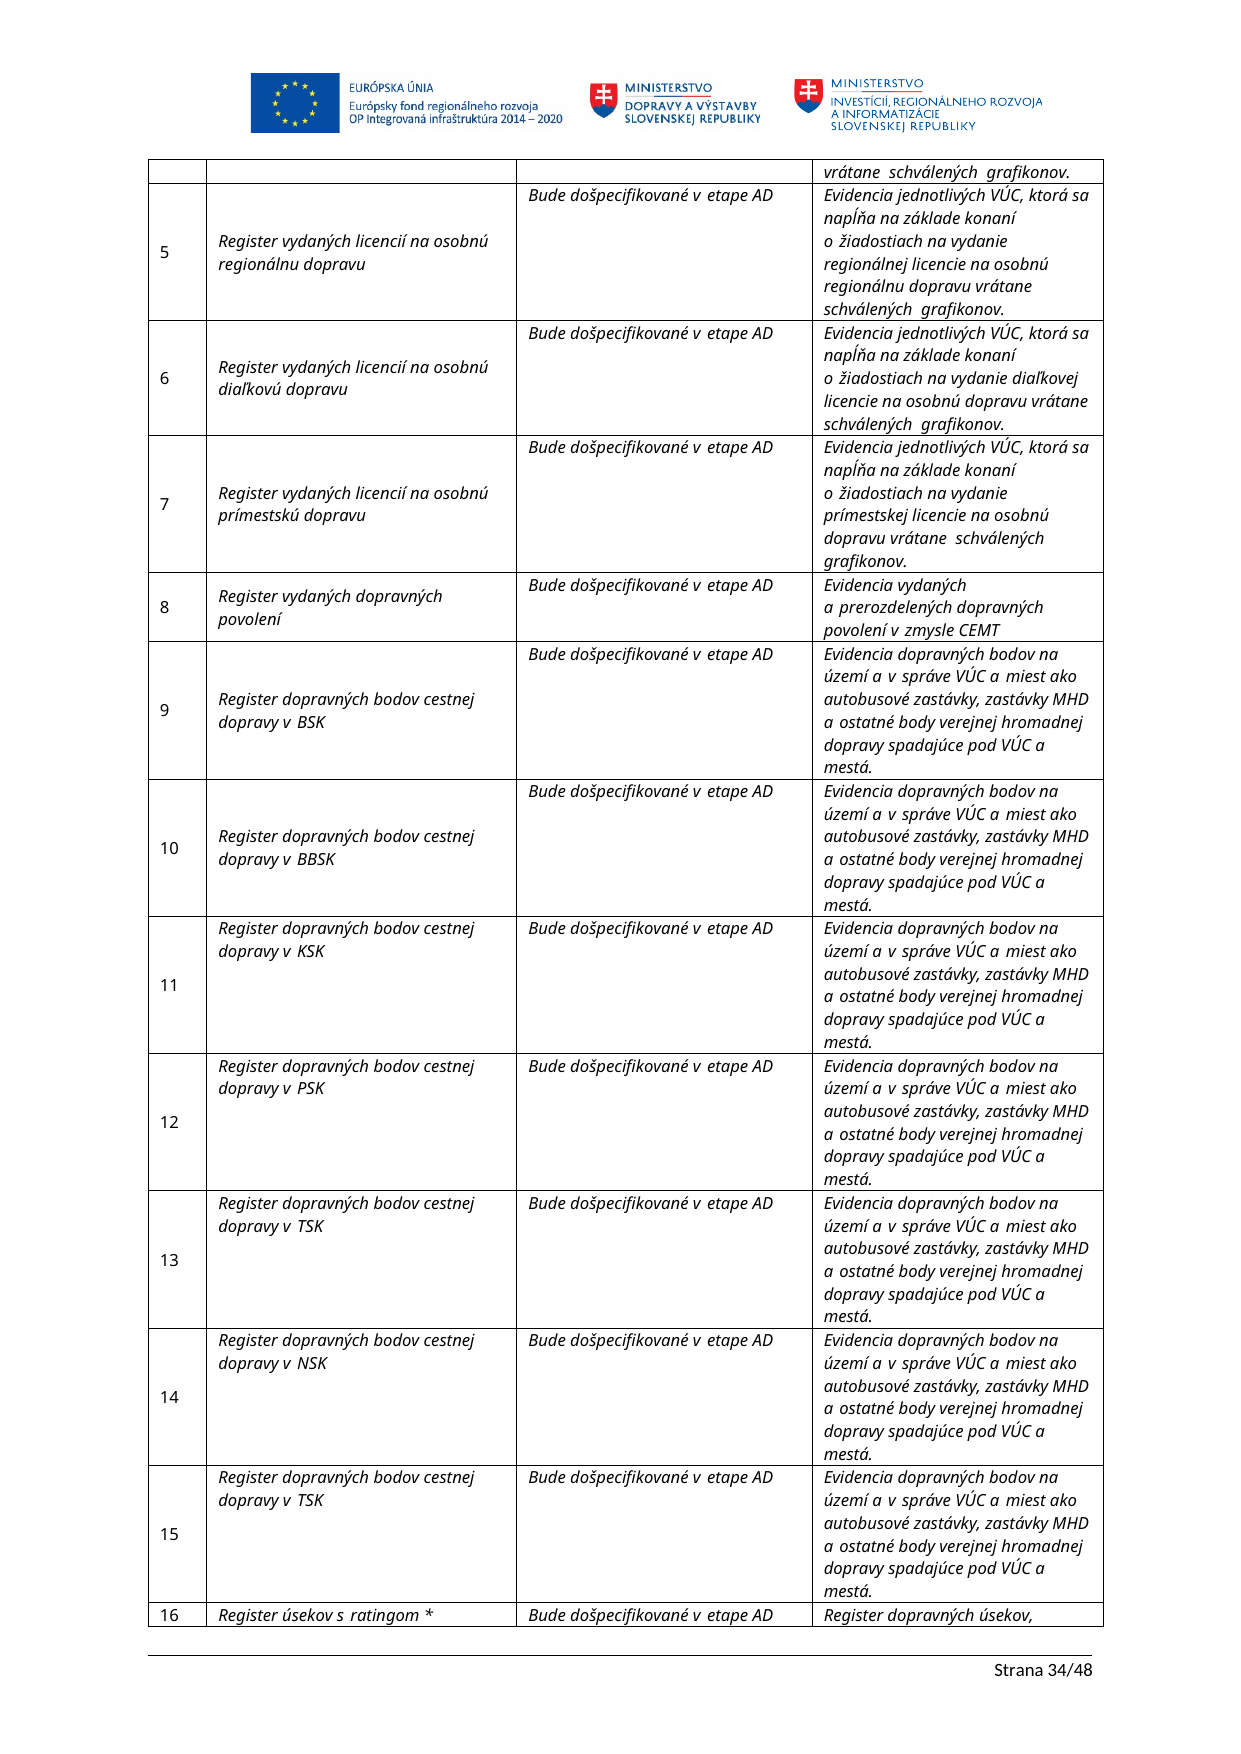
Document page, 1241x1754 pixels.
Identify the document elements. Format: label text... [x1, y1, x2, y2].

table_cell Bude došpecifikované v etape AD [517, 321, 812, 435]
table_cell 14 [149, 1329, 206, 1465]
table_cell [813, 1603, 1103, 1626]
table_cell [517, 1603, 812, 1626]
table_cell Bude došpecifikované v etape AD [517, 780, 812, 916]
table_cell 13 [149, 1191, 206, 1328]
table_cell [207, 1603, 516, 1626]
table_cell Evidencia dopravných bodov na území a v správe VÚC a miest ako autobusové zastávky, zastávky MHD a ostatné body verejnej hromadnej dopravy spadajúce pod VÚC a mestá. [813, 780, 1103, 916]
table_cell Register dopravných bodov cestnej dopravy v BSK [207, 642, 516, 778]
table_cell Evidencia jednotlivých VÚC, ktorá sa napĺňa na základe konaní o žiadostiach na vydanie regionálnej licencie na osobnú regionálnu dopravu vrátane schválených grafikonov. [813, 184, 1103, 320]
table_cell Register dopravných bodov cestnej dopravy v PSK [207, 1054, 516, 1190]
table_cell Register vydaných licencií na osobnú regionálnu dopravu [207, 184, 516, 320]
table_cell Bude došpecifikované v etape AD [517, 917, 812, 1053]
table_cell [207, 160, 516, 183]
table_cell Register dopravných bodov cestnej dopravy v BBSK [207, 780, 516, 916]
table_cell 9 [149, 642, 206, 778]
table_cell Evidencia vydaných a prerozdelených dopravných povolení v zmysle CEMT [813, 573, 1103, 641]
table_cell 15 [149, 1466, 206, 1602]
table_cell Bude došpecifikované v etape AD [517, 436, 812, 572]
table_cell Bude došpecifikované v etape AD [517, 1191, 812, 1328]
table_cell Bude došpecifikované v etape AD [517, 184, 812, 320]
table_cell Evidencia dopravných bodov na území a v správe VÚC a miest ako autobusové zastávky, zastávky MHD a ostatné body verejnej hromadnej dopravy spadajúce pod VÚC a mestá. [813, 917, 1103, 1053]
table_cell 8 [149, 573, 206, 641]
table_cell 10 [149, 780, 206, 916]
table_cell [517, 160, 812, 183]
table_cell Bude došpecifikované v etape AD [517, 573, 812, 641]
table_cell Register vydaných licencií na osobnú prímestskú dopravu [207, 436, 516, 572]
table_cell 6 [149, 321, 206, 435]
table_cell 16 [149, 1603, 206, 1626]
table_cell Evidencia dopravných bodov na území a v správe VÚC a miest ako autobusové zastávky, zastávky MHD a ostatné body verejnej hromadnej dopravy spadajúce pod VÚC a mestá. [813, 1054, 1103, 1190]
table_cell 12 [149, 1054, 206, 1190]
table_cell 7 [149, 436, 206, 572]
table_cell Evidencia jednotlivých VÚC, ktorá sa napĺňa na základe konaní o žiadostiach na vydanie diaľkovej licencie na osobnú dopravu vrátane schválených grafikonov. [813, 321, 1103, 435]
table_cell Evidencia dopravných bodov na území a v správe VÚC a miest ako autobusové zastávky, zastávky MHD a ostatné body verejnej hromadnej dopravy spadajúce pod VÚC a mestá. [813, 1466, 1103, 1602]
table_cell 4 [149, 160, 206, 183]
table_cell Register vydaných licencií na osobnú diaľkovú dopravu [207, 321, 516, 435]
picture [250, 73, 761, 133]
table_cell Register dopravných bodov cestnej dopravy v NSK [207, 1329, 516, 1465]
table_cell 5 [149, 184, 206, 320]
table_cell Register dopravných bodov cestnej dopravy v TSK [207, 1191, 516, 1328]
table_cell Evidencia dopravných bodov na území a v správe VÚC a miest ako autobusové zastávky, zastávky MHD a ostatné body verejnej hromadnej dopravy spadajúce pod VÚC a mestá. [813, 642, 1103, 778]
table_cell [813, 160, 1103, 183]
table_cell Register dopravných bodov cestnej dopravy v KSK [207, 917, 516, 1053]
table_cell Register vydaných dopravných povolení [207, 573, 516, 641]
table_cell Evidencia jednotlivých VÚC, ktorá sa napĺňa na základe konaní o žiadostiach na vydanie prímestskej licencie na osobnú dopravu vrátane schválených grafikonov. [813, 436, 1103, 572]
table_cell Bude došpecifikované v etape AD [517, 642, 812, 778]
table_cell Bude došpecifikované v etape AD [517, 1466, 812, 1602]
picture [794, 79, 1043, 133]
table_cell Register dopravných bodov cestnej dopravy v TSK [207, 1466, 516, 1602]
table_cell Evidencia dopravných bodov na území a v správe VÚC a miest ako autobusové zastávky, zastávky MHD a ostatné body verejnej hromadnej dopravy spadajúce pod VÚC a mestá. [813, 1329, 1103, 1465]
table_cell 11 [149, 917, 206, 1053]
table_cell Evidencia dopravných bodov na území a v správe VÚC a miest ako autobusové zastávky, zastávky MHD a ostatné body verejnej hromadnej dopravy spadajúce pod VÚC a mestá. [813, 1191, 1103, 1328]
table_cell Bude došpecifikované v etape AD [517, 1054, 812, 1190]
table_cell Bude došpecifikované v etape AD [517, 1329, 812, 1465]
